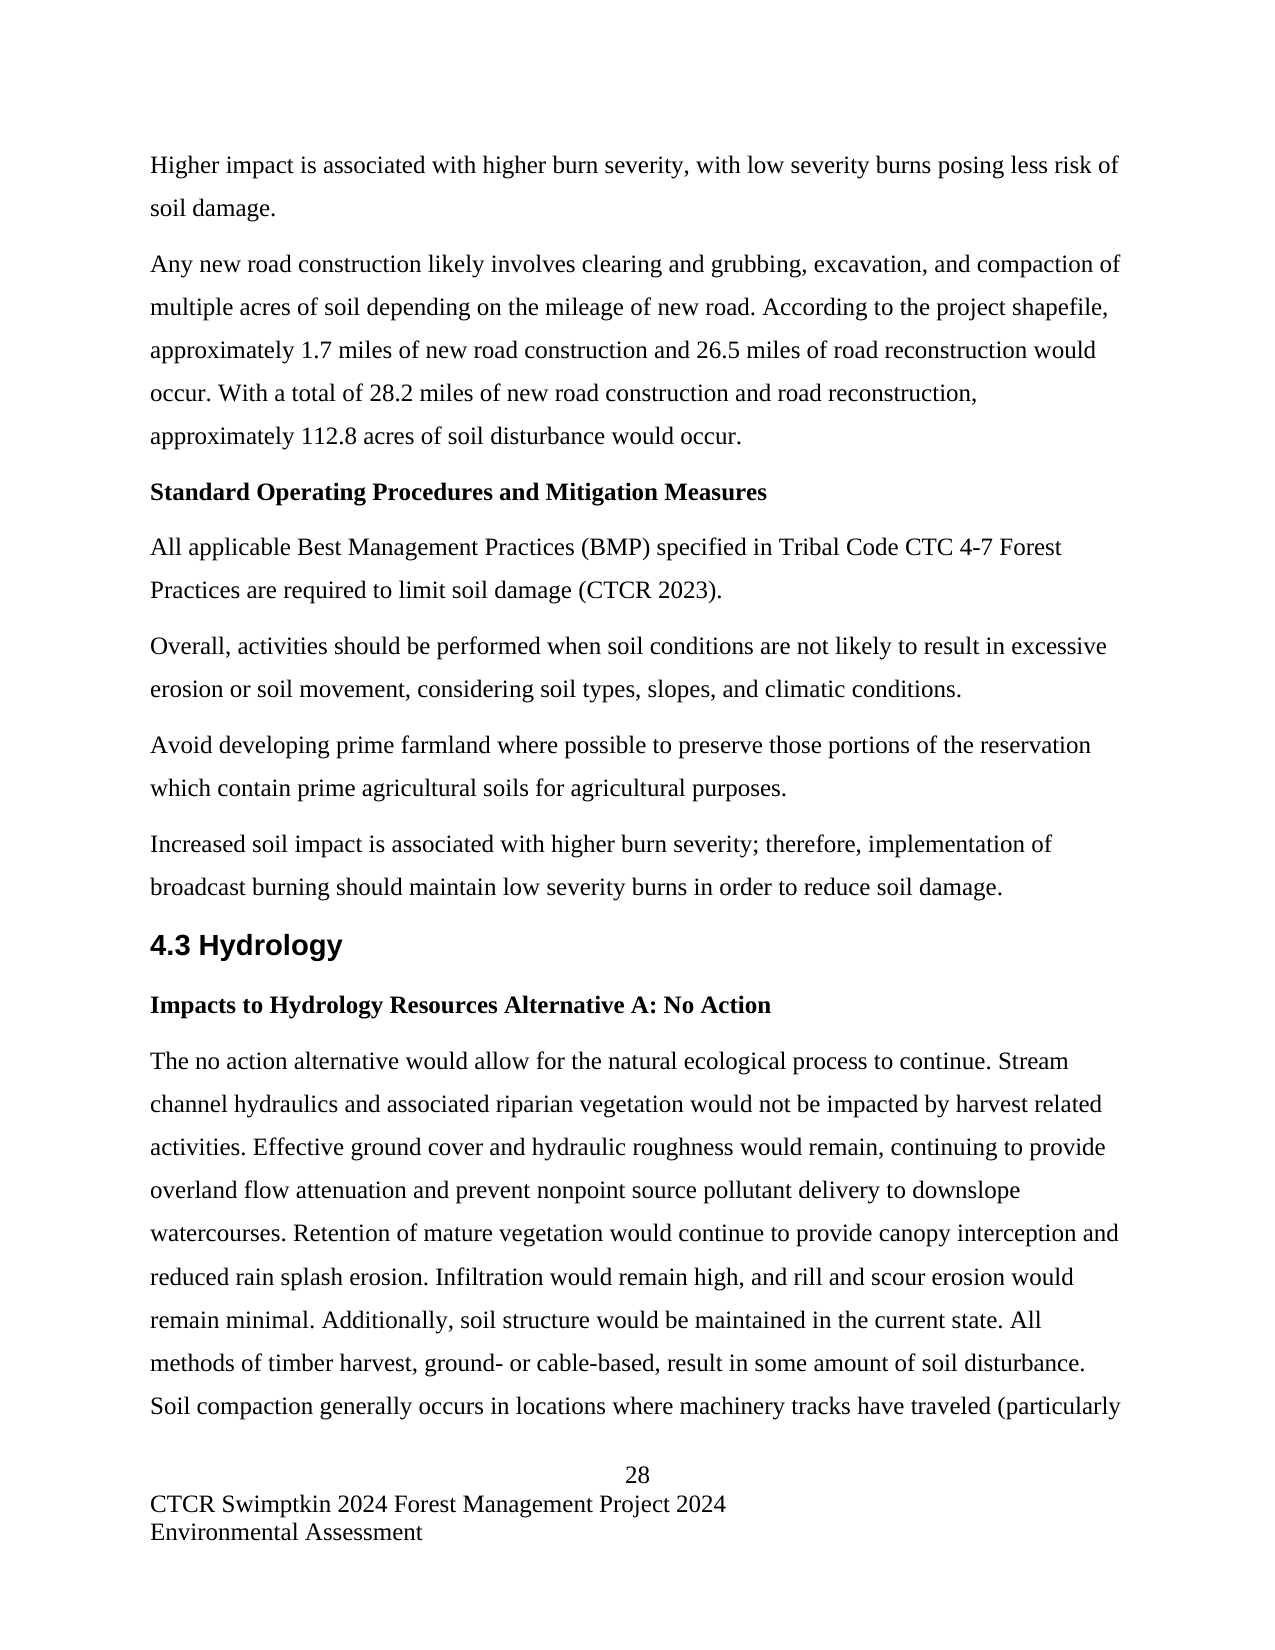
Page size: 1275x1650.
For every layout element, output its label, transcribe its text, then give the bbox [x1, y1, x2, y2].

text Avoid developing prime farmland where possible to preserve those portions of the reservation which contain prime agricultural soils for agricultural purposes. [150, 730, 1125, 802]
text All applicable Best Management Practices (BMP) specified in Tribal Code CTC 4-7 Forest Practices are required to limit soil damage (CTCR 2023). [150, 532, 1125, 604]
text Impacts to Hydrology Resources Alternative A: No Action [150, 990, 1125, 1019]
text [150, 150, 1125, 222]
text Overall, activities should be performed when soil conditions are not likely to result in excessive erosion or soil movement, considering soil types, slopes, and climatic conditions. [150, 631, 1125, 703]
text Standard Operating Procedures and Mitigation Measures [150, 477, 1125, 506]
text 4.3 Hydrology [150, 927, 1125, 961]
text Increased soil impact is associated with higher burn severity; therefore, implementation of broadcast burning should maintain low severity burns in order to reduce soil damage. [150, 829, 1125, 901]
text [150, 1046, 1125, 1420]
text Any new road construction likely involves clearing and grubbing, excavation, and compaction of multiple acres of soil depending on the mileage of new road. According to the project shapefile, approximately 1.7 miles of new road construction and 26.5 miles of road reconstruction would occur. With a total of 28.2 miles of new road construction and road reconstruction, approximately 112.8 acres of soil disturbance would occur. [150, 249, 1125, 450]
